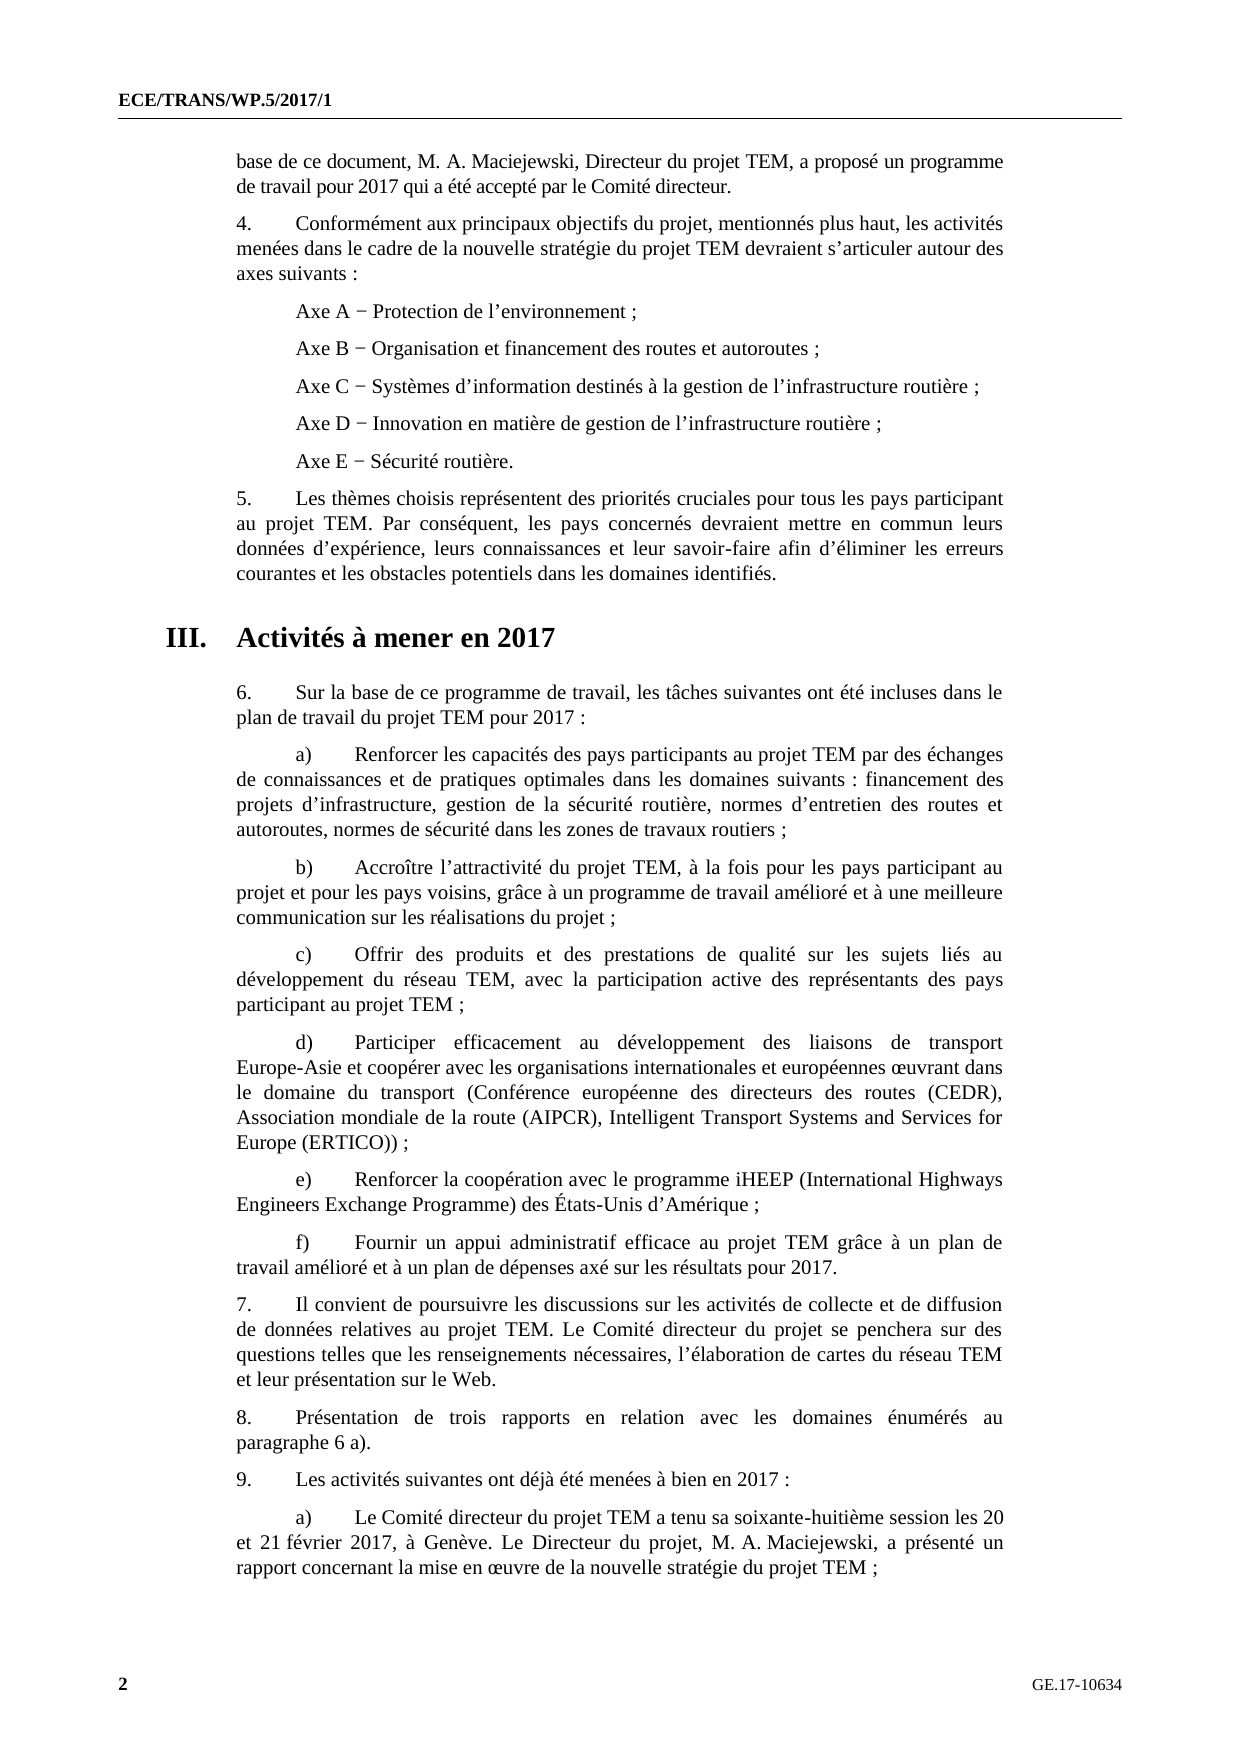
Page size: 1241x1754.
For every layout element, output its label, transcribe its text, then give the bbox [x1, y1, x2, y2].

text a) Le Comité directeur du projet TEM a tenu sa soixante-huitième session les 20 et 21 février 2017, à Genève. Le Directeur du projet, M. A. Maciejewski, a présenté un rapport concernant la mise en œuvre de la nouvelle stratégie du projet TEM ; [236, 1504, 1004, 1579]
text Axe D − Innovation en matière de gestion de l’infrastructure routière ; [295, 410, 1004, 435]
text b) Accroître l’attractivité du projet TEM, à la fois pour les pays participant au projet et pour les pays voisins, grâce à un programme de travail amélioré et à une meilleure communication sur les réalisations du projet ; [236, 854, 1004, 929]
text 5. Les thèmes choisis représentent des priorités cruciales pour tous les pays participant au projet TEM. Par conséquent, les pays concernés devraient mettre en commun leurs données d’expérience, leurs connaissances et leur savoir-faire afin d’éliminer les erreurs courantes et les obstacles potentiels dans les domaines identifiés. [236, 485, 1004, 585]
text c) Offrir des produits et des prestations de qualité sur les sujets liés au développement du réseau TEM, avec la participation active des représentants des pays participant au projet TEM ; [236, 941, 1004, 1016]
text III. Activités à mener en 2017 [118, 623, 1004, 654]
text a) Renforcer les capacités des pays participants au projet TEM par des échanges de connaissances et de pratiques optimales dans les domaines suivants : financement des projets d’infrastructure, gestion de la sécurité routière, normes d’entretien des routes et autoroutes, normes de sécurité dans les zones de travaux routiers ; [236, 741, 1004, 841]
text d) Participer efficacement au développement des liaisons de transport Europe-Asie et coopérer avec les organisations internationales et européennes œuvrant dans le domaine du transport (Conférence européenne des directeurs des routes (CEDR), Association mondiale de la route (AIPCR), Intelligent Transport Systems and Services for Europe (ERTICO)) ; [236, 1029, 1004, 1154]
text 6. Sur la base de ce programme de travail, les tâches suivantes ont été incluses dans le plan de travail du projet TEM pour 2017 : [236, 679, 1004, 729]
text 4. Conformément aux principaux objectifs du projet, mentionnés plus haut, les activités menées dans le cadre de la nouvelle stratégie du projet TEM devraient s’articuler autour des axes suivants : [236, 210, 1004, 285]
text Axe E − Sécurité routière. [295, 448, 1004, 473]
text Axe A − Protection de l’environnement ; [295, 298, 1004, 323]
text 9. Les activités suivantes ont déjà été menées à bien en 2017 : [236, 1466, 1004, 1491]
text Axe C − Systèmes d’information destinés à la gestion de l’infrastructure routière ; [295, 373, 1004, 398]
text 8. Présentation de trois rapports en relation avec les domaines énumérés au paragraphe 6 a). [236, 1404, 1004, 1454]
text 7. Il convient de poursuivre les discussions sur les activités de collecte et de diffusion de données relatives au projet TEM. Le Comité directeur du projet se penchera sur des questions telles que les renseignements nécessaires, l’élaboration de cartes du réseau TEM et leur présentation sur le Web. [236, 1291, 1004, 1391]
text Axe B − Organisation et financement des routes et autoroutes ; [295, 335, 1004, 360]
text f) Fournir un appui administratif efficace au projet TEM grâce à un plan de travail amélioré et à un plan de dépenses axé sur les résultats pour 2017. [236, 1229, 1004, 1279]
text e) Renforcer la coopération avec le programme iHEEP (International Highways Engineers Exchange Programme) des États-Unis d’Amérique ; [236, 1166, 1004, 1216]
